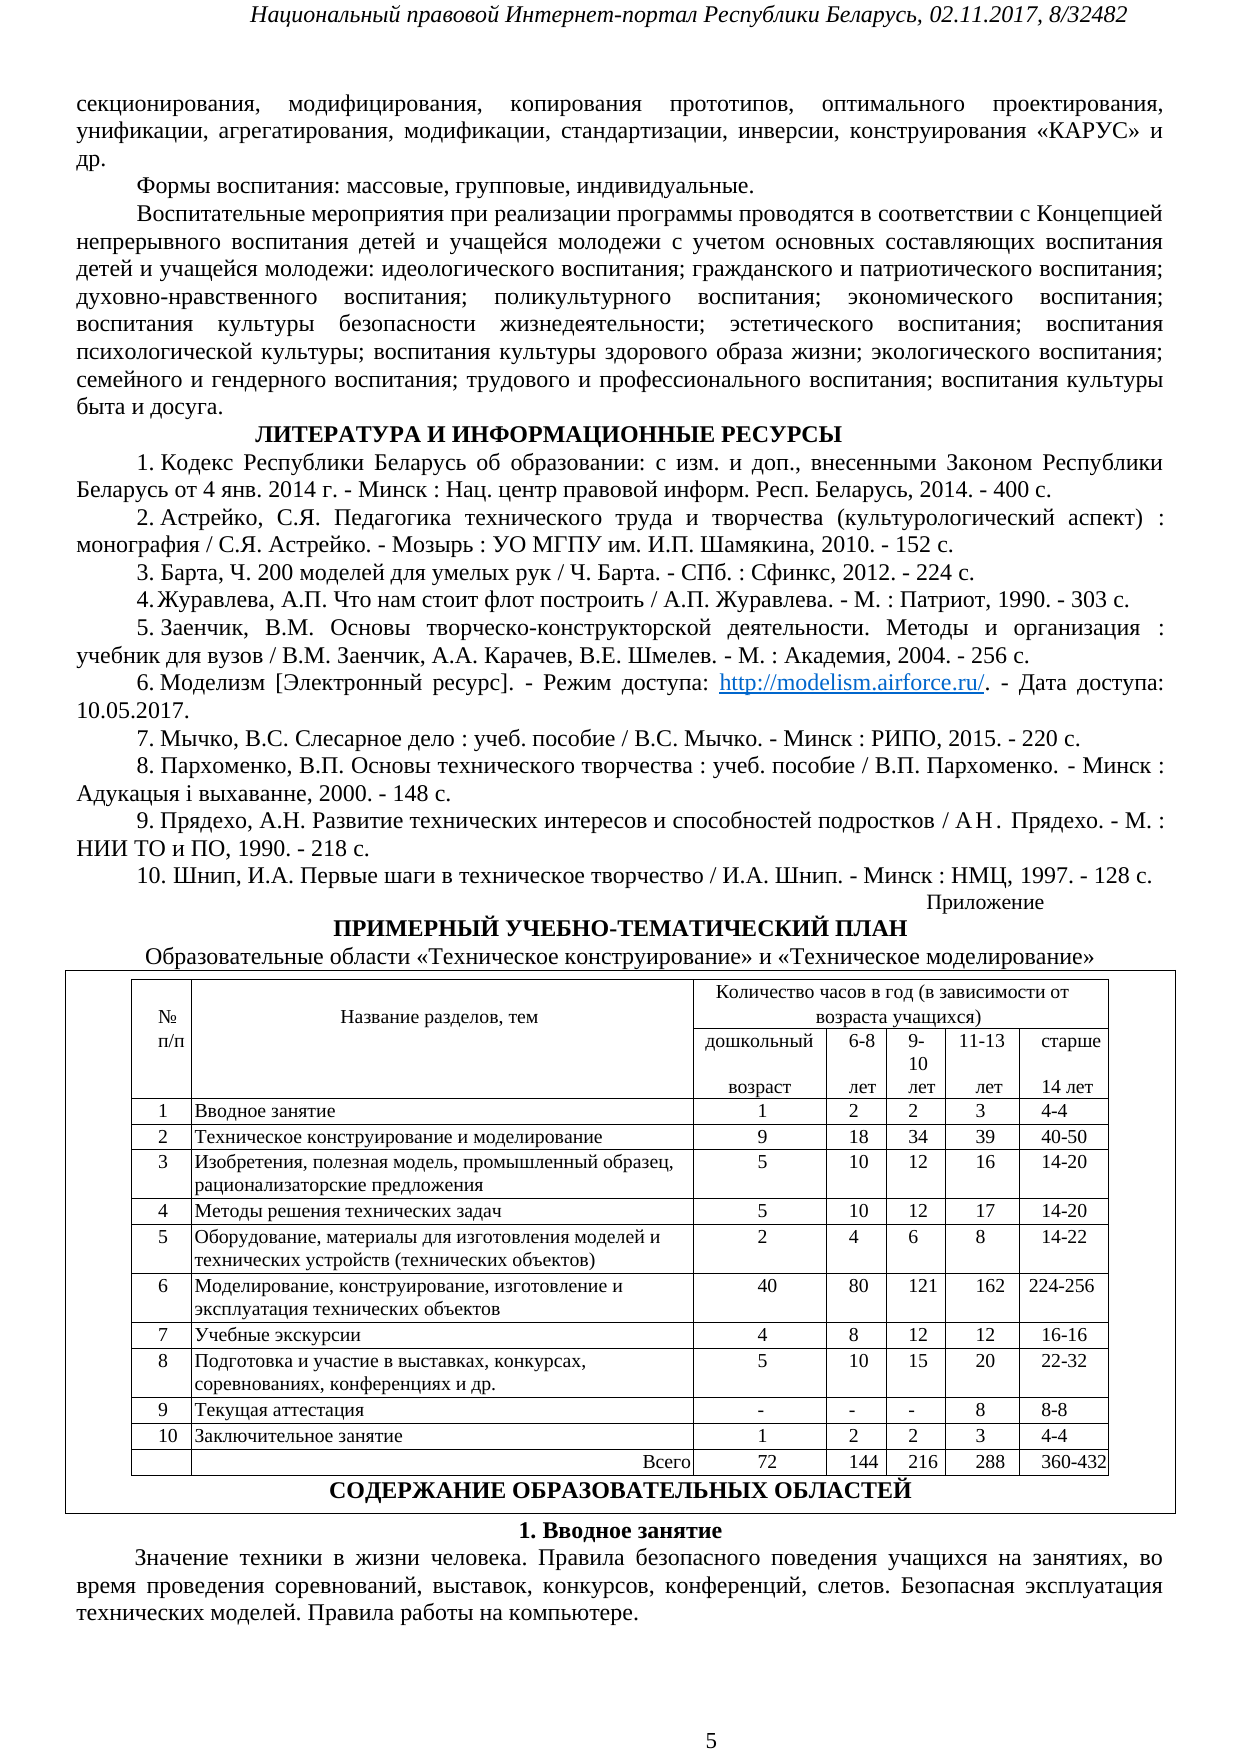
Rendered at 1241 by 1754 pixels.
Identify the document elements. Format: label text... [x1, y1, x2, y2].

list Заенчик, В.М. Основы творческо-конструкторской деятельности. Методы и организация : учебник для вузов / В.М. Заенчик, А.А. Карачев, В.Е. Шмелев. - М. : Академия, 2004. - 256 с. [76, 613, 1164, 668]
text Образовательные области «Техническое конструирование» и «Техническое моделирование» [74, 942, 1167, 969]
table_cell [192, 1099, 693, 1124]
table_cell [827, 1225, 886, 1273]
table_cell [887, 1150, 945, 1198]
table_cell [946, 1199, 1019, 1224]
list Пархоменко, В.П. Основы технического творчества : учеб. пособие / В.П. Пархоменко. - Минск : Адукацыя i выхаванне, 2000. - 148 с. [76, 751, 1164, 806]
list Астрейко, С.Я. Педагогика технического труда и творчества (культурологический аспект) : монография / С.Я. Астрейко. - Мозырь : УО МГПУ им. И.П. Шамякина, 2010. - 152 с. [76, 503, 1164, 558]
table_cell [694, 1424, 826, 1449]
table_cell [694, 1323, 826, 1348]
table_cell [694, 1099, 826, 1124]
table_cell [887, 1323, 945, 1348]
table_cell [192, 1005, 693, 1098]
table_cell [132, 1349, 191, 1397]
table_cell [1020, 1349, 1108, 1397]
text Значение техники в жизни человека. Правила безопасного поведения учащихся на занятиях, во время проведения соревнований, выставок, конкурсов, конференций, слетов. Безопасная эксплуатация технических моделей. Правила работы на компьютере. [76, 1543, 1164, 1626]
text СОДЕРЖАНИЕ ОБРАЗОВАТЕЛЬНЫХ ОБЛАСТЕЙ [74, 1476, 1167, 1504]
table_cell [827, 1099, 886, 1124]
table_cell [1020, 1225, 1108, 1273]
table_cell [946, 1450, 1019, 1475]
list Барта, Ч. 200 моделей для умелых рук / Ч. Барта. - СПб. : Сфинкс, 2012. - 224 с. [76, 558, 1167, 586]
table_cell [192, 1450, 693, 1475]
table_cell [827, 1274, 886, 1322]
text Воспитательные мероприятия при реализации программы проводятся в соответствии с Концепцией непрерывного воспитания детей и учащейся молодежи с учетом основных составляющих воспитания детей и учащейся молодежи: идеологического воспитания; гражданского и патриотического воспитания; духовно-нравственного воспитания; поликультурного воспитания; экономического воспитания; воспитания культуры безопасности жизнедеятельности; эстетического воспитания; воспитания психологической культуры; воспитания культуры здорового образа жизни; экологического воспитания; семейного и гендерного воспитания; трудового и профессионального воспитания; воспитания культуры быта и досуга. [76, 199, 1164, 420]
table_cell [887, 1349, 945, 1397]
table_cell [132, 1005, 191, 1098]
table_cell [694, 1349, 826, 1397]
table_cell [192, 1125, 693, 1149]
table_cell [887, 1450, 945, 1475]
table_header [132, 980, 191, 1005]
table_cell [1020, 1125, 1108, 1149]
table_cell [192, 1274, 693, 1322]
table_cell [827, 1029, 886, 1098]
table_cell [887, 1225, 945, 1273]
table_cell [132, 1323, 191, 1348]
subtitle 1. Вводное занятие [74, 1516, 1167, 1543]
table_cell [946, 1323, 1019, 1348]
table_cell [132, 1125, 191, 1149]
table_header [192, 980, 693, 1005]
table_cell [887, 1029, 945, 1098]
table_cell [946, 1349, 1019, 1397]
list Мычко, В.С. Слесарное дело : учеб. пособие / В.С. Мычко. - Минск : РИПО, 2015. - 220 с. [76, 723, 1164, 751]
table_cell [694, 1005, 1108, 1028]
list Шнип, И.А. Первые шаги в техническое творчество / И.А. Шнип. - Минск : НМЦ, 1997. - 128 с. [76, 862, 1164, 889]
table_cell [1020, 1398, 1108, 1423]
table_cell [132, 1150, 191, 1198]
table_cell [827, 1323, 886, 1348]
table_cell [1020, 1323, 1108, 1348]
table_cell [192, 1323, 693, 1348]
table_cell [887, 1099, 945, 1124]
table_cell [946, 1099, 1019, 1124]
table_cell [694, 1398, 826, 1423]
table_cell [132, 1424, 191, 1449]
list Моделизм [Электронный ресурс]. - Режим доступа: http://modelism.airforce.ru/. - Дата доступа: 10.05.2017. [76, 668, 1164, 723]
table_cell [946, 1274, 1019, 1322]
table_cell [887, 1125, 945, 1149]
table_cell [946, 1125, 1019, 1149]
list Прядехо, А.Н. Развитие технических интересов и способностей подростков / АН. Прядехо. - М. : НИИ ТО и ПО, 1990. - 218 с. [76, 806, 1164, 862]
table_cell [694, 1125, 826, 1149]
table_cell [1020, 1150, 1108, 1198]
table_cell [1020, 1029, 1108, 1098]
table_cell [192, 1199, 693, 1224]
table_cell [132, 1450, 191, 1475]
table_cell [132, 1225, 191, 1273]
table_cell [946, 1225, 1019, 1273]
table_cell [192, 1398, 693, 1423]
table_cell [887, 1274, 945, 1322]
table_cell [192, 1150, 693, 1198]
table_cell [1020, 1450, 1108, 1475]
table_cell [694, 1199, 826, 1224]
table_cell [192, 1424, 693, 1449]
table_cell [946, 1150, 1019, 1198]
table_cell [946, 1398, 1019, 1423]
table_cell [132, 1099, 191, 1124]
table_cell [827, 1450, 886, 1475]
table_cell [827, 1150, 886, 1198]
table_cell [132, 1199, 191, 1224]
list Кодекс Республики Беларусь об образовании: с изм. и доп., внесенными Законом Республики Беларусь от 4 янв. 2014 г. - Минск : Нац. центр правовой информ. Респ. Беларусь, 2014. - 400 с. [76, 447, 1164, 503]
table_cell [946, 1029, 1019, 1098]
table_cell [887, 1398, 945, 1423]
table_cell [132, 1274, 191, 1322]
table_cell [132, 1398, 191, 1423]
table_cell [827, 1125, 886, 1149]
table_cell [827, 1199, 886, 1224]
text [76, 89, 1164, 171]
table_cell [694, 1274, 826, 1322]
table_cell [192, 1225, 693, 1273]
subtitle ЛИТЕРАТУРА И ИНФОРМАЦИОННЫЕ РЕСУРСЫ [255, 420, 1167, 447]
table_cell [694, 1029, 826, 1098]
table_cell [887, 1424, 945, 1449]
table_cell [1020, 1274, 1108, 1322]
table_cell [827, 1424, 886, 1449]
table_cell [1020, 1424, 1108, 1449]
text Приложение [926, 889, 1167, 914]
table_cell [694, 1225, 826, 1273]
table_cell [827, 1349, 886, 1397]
subtitle ПРИМЕРНЫЙ УЧЕБНО-ТЕМАТИЧЕСКИЙ ПЛАН [74, 914, 1167, 942]
text Формы воспитания: массовые, групповые, индивидуальные. [76, 171, 1167, 199]
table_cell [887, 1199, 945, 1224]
list Журавлева, А.П. Что нам стоит флот построить / А.П. Журавлева. - М. : Патриот, 1990. - 303 с. [76, 586, 1164, 613]
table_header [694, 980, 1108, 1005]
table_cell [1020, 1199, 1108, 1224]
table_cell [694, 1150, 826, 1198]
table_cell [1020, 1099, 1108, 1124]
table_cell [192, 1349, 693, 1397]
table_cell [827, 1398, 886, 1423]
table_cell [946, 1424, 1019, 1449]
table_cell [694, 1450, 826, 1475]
